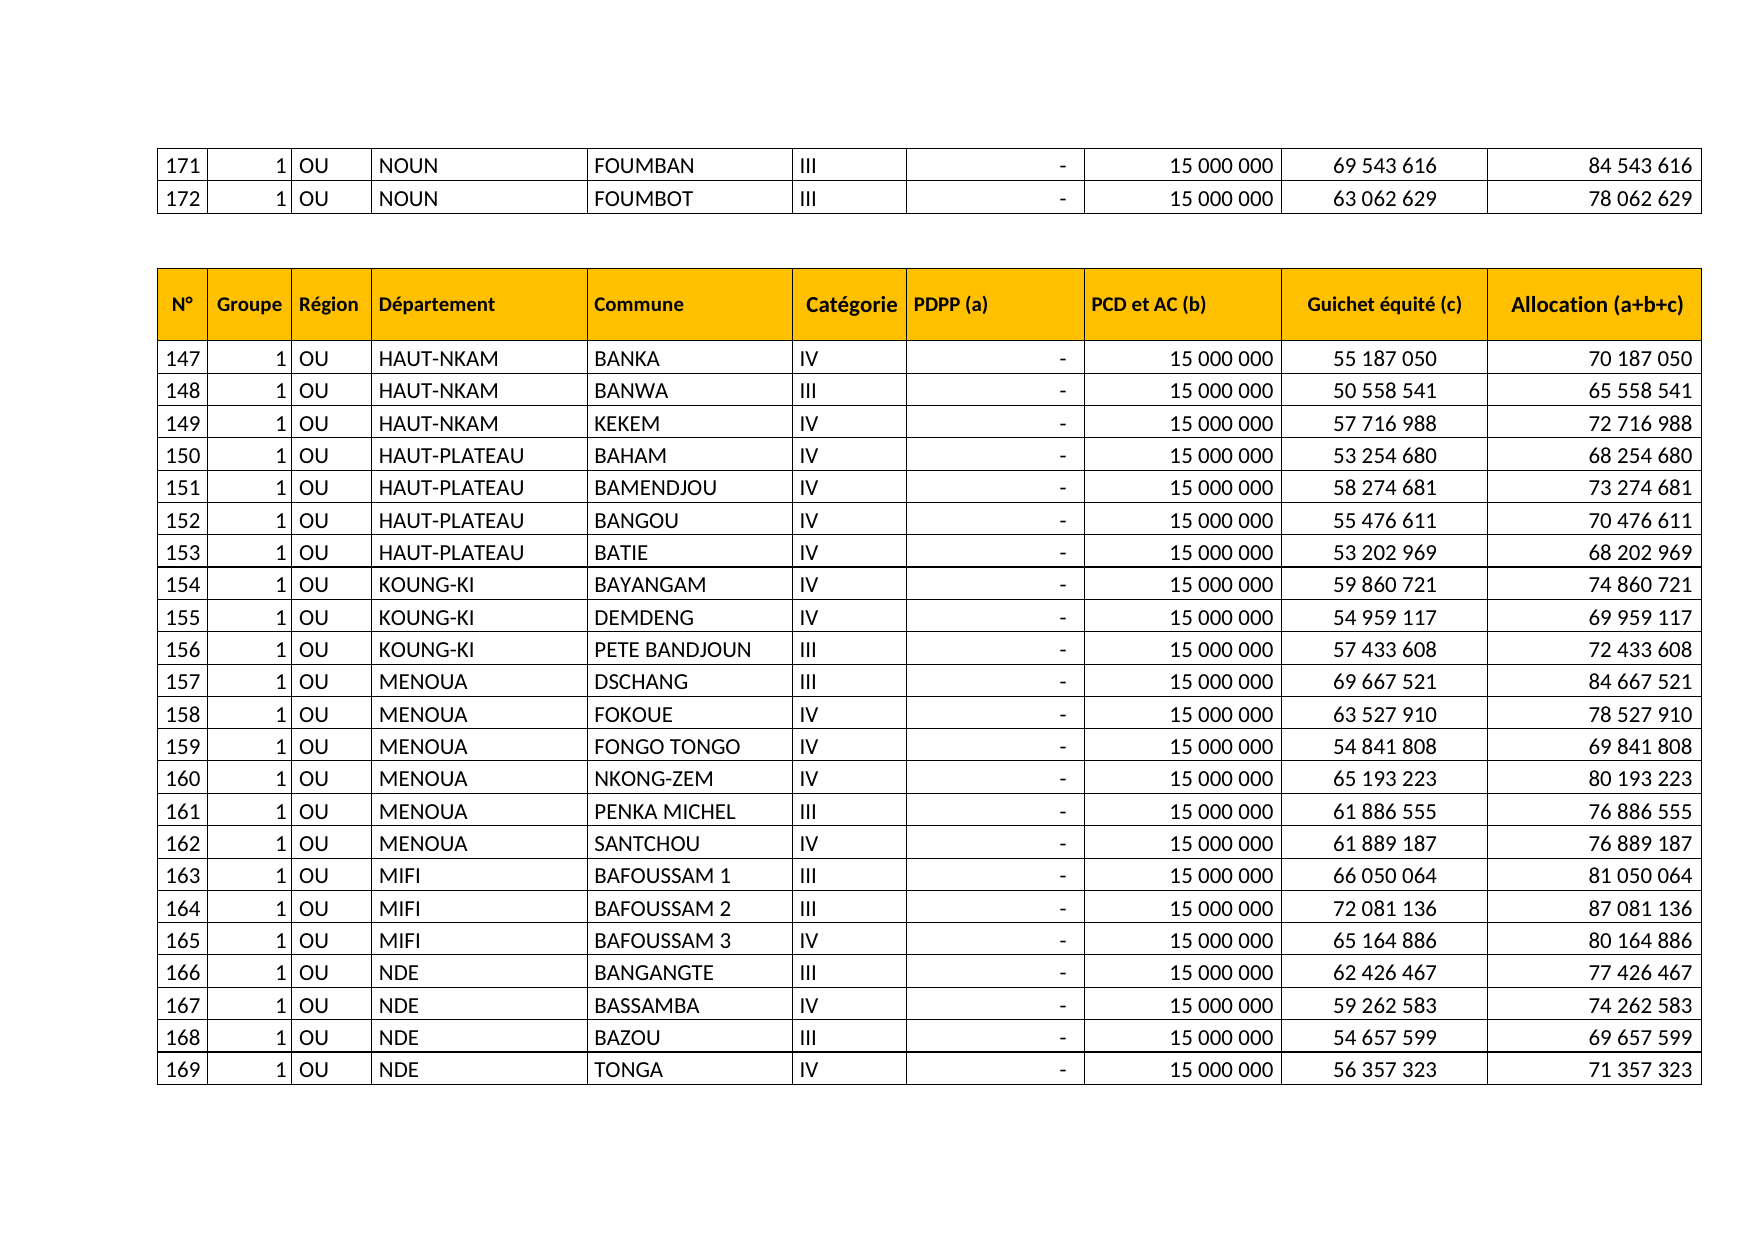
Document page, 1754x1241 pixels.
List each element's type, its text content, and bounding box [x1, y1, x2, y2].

table_cell 1 [208, 955, 291, 987]
table_cell OU [292, 955, 371, 987]
table_cell 1 [208, 471, 291, 502]
table_cell OU [292, 1053, 371, 1084]
table_cell NDE [372, 1020, 587, 1051]
table_cell SANTCHOU [588, 826, 792, 857]
table_cell [907, 341, 1023, 372]
table_cell OU [292, 181, 371, 212]
table_cell BAYANGAM [588, 568, 792, 599]
table_cell 15 000 000 [1085, 149, 1281, 180]
table_cell - [1023, 374, 1084, 405]
table_cell 68 254 680 [1488, 438, 1701, 469]
table_cell OU [292, 859, 371, 890]
table_header PDPP (a) [907, 269, 1023, 340]
table_cell IV [793, 503, 906, 534]
table_cell 15 000 000 [1085, 826, 1281, 857]
table_cell 54 657 599 [1282, 1020, 1487, 1051]
table_cell 1 [208, 1053, 291, 1084]
table_cell - [1023, 729, 1084, 760]
table_cell KEKEM [588, 406, 792, 437]
table_cell [907, 955, 1023, 987]
table_cell [907, 149, 1023, 180]
table_cell 1 [208, 568, 291, 599]
table_cell [907, 729, 1023, 760]
table_cell HAUT-NKAM [372, 341, 587, 372]
table_cell OU [292, 697, 371, 728]
table_cell - [1023, 181, 1084, 212]
table_cell - [1023, 1020, 1084, 1051]
table_cell III [793, 891, 906, 922]
table_cell NDE [372, 988, 587, 1019]
table_cell DEMDENG [588, 600, 792, 631]
table_cell [907, 600, 1023, 631]
table_cell HAUT-PLATEAU [372, 535, 587, 566]
table_cell 73 274 681 [1488, 471, 1701, 502]
table_cell 68 202 969 [1488, 535, 1701, 566]
table_cell OU [292, 1020, 371, 1051]
table_cell [907, 374, 1023, 405]
table_cell III [793, 665, 906, 696]
table_cell DSCHANG [588, 665, 792, 696]
table_cell III [793, 181, 906, 212]
table_cell 84 543 616 [1488, 149, 1701, 180]
table_cell III [793, 374, 906, 405]
table_cell 78 527 910 [1488, 697, 1701, 728]
table_cell - [1023, 697, 1084, 728]
table_cell [907, 632, 1023, 663]
table_cell OU [292, 600, 371, 631]
table_cell OU [292, 374, 371, 405]
table_cell BAMENDJOU [588, 471, 792, 502]
table_cell IV [793, 341, 906, 372]
table_cell OU [292, 729, 371, 760]
table_cell BANKA [588, 341, 792, 372]
table_header Allocation (a+b+c) [1488, 269, 1701, 340]
table_cell 15 000 000 [1085, 923, 1281, 954]
table_cell BATIE [588, 535, 792, 566]
table_cell 81 050 064 [1488, 859, 1701, 890]
table_cell - [1023, 923, 1084, 954]
table_cell 1 [208, 761, 291, 793]
table_cell MENOUA [372, 729, 587, 760]
table_cell 1 [208, 438, 291, 469]
table_cell 71 357 323 [1488, 1053, 1701, 1084]
table_cell 53 254 680 [1282, 438, 1487, 469]
table_cell IV [793, 535, 906, 566]
table_cell OU [292, 794, 371, 825]
table_cell MENOUA [372, 761, 587, 793]
table_cell 1 [208, 665, 291, 696]
table_cell BAZOU [588, 1020, 792, 1051]
table_header Région [292, 269, 371, 340]
table_cell [907, 891, 1023, 922]
table_cell 158 [158, 697, 207, 728]
table_cell 159 [158, 729, 207, 760]
table_cell - [1023, 859, 1084, 890]
table_cell 15 000 000 [1085, 181, 1281, 212]
table_cell 154 [158, 568, 207, 599]
table_cell [907, 438, 1023, 469]
table_cell 63 062 629 [1282, 181, 1487, 212]
table_cell IV [793, 826, 906, 857]
table_cell BAFOUSSAM 3 [588, 923, 792, 954]
table_cell 1 [208, 859, 291, 890]
table_cell 15 000 000 [1085, 438, 1281, 469]
table_cell HAUT-PLATEAU [372, 438, 587, 469]
table_cell [907, 1053, 1023, 1084]
table_cell - [1023, 826, 1084, 857]
table_cell 57 433 608 [1282, 632, 1487, 663]
table_header Groupe [208, 269, 291, 340]
table_cell BAHAM [588, 438, 792, 469]
table_cell OU [292, 503, 371, 534]
table_cell 66 050 064 [1282, 859, 1487, 890]
table_cell [907, 181, 1023, 212]
table_cell - [1023, 988, 1084, 1019]
table_cell 61 886 555 [1282, 794, 1487, 825]
table_cell IV [793, 406, 906, 437]
table_cell [907, 665, 1023, 696]
table_cell NOUN [372, 181, 587, 212]
table_cell III [793, 794, 906, 825]
table_cell BANWA [588, 374, 792, 405]
table_cell 1 [208, 923, 291, 954]
table_cell [907, 471, 1023, 502]
table_cell 1 [208, 535, 291, 566]
table_cell [907, 794, 1023, 825]
table_cell 59 262 583 [1282, 988, 1487, 1019]
table_cell 53 202 969 [1282, 535, 1487, 566]
table_cell IV [793, 600, 906, 631]
table_cell 1 [208, 600, 291, 631]
table_cell 77 426 467 [1488, 955, 1701, 987]
table_cell 56 357 323 [1282, 1053, 1487, 1084]
table_cell NDE [372, 955, 587, 987]
table_cell 61 889 187 [1282, 826, 1487, 857]
table_cell 78 062 629 [1488, 181, 1701, 212]
table_cell IV [793, 697, 906, 728]
table_cell 72 716 988 [1488, 406, 1701, 437]
table_cell 15 000 000 [1085, 697, 1281, 728]
table_cell FOKOUE [588, 697, 792, 728]
table_cell 1 [208, 149, 291, 180]
table_cell 160 [158, 761, 207, 793]
table_cell 69 657 599 [1488, 1020, 1701, 1051]
table_cell 69 667 521 [1282, 665, 1487, 696]
table_cell 54 841 808 [1282, 729, 1487, 760]
table_cell 1 [208, 891, 291, 922]
table_cell OU [292, 568, 371, 599]
table_cell IV [793, 1053, 906, 1084]
table_cell 69 543 616 [1282, 149, 1487, 180]
table_cell 15 000 000 [1085, 988, 1281, 1019]
table_cell 65 164 886 [1282, 923, 1487, 954]
table_cell 74 262 583 [1488, 988, 1701, 1019]
table_cell 15 000 000 [1085, 600, 1281, 631]
table_cell IV [793, 988, 906, 1019]
table_cell III [793, 955, 906, 987]
table_cell [907, 826, 1023, 857]
table_cell 55 187 050 [1282, 341, 1487, 372]
table_cell 1 [208, 406, 291, 437]
table_cell MENOUA [372, 794, 587, 825]
table_cell 167 [158, 988, 207, 1019]
table_cell 163 [158, 859, 207, 890]
table_cell MIFI [372, 859, 587, 890]
table_cell MENOUA [372, 826, 587, 857]
table_header [1023, 269, 1084, 340]
table_cell - [1023, 535, 1084, 566]
table_cell NKONG-ZEM [588, 761, 792, 793]
table_cell - [1023, 761, 1084, 793]
table_cell KOUNG-KI [372, 568, 587, 599]
table_cell - [1023, 794, 1084, 825]
table_cell 74 860 721 [1488, 568, 1701, 599]
table_cell 1 [208, 632, 291, 663]
table_cell 69 841 808 [1488, 729, 1701, 760]
table_cell 69 959 117 [1488, 600, 1701, 631]
table_cell 54 959 117 [1282, 600, 1487, 631]
table_cell OU [292, 471, 371, 502]
table_cell 1 [208, 988, 291, 1019]
table_cell IV [793, 471, 906, 502]
table_cell 87 081 136 [1488, 891, 1701, 922]
table_cell III [793, 859, 906, 890]
table_cell [907, 1020, 1023, 1051]
table_cell 1 [208, 794, 291, 825]
table_cell KOUNG-KI [372, 600, 587, 631]
table_cell OU [292, 988, 371, 1019]
table_cell BASSAMBA [588, 988, 792, 1019]
table_cell 1 [208, 341, 291, 372]
table_cell MIFI [372, 923, 587, 954]
table_cell 80 193 223 [1488, 761, 1701, 793]
table_cell 1 [208, 826, 291, 857]
table_cell IV [793, 729, 906, 760]
table_header PCD et AC (b) [1085, 269, 1281, 340]
table_cell OU [292, 341, 371, 372]
table_cell 65 193 223 [1282, 761, 1487, 793]
table_cell 58 274 681 [1282, 471, 1487, 502]
table_cell 151 [158, 471, 207, 502]
table_cell TONGA [588, 1053, 792, 1084]
table_cell BANGOU [588, 503, 792, 534]
table_cell 59 860 721 [1282, 568, 1487, 599]
table_cell OU [292, 632, 371, 663]
table_cell HAUT-NKAM [372, 374, 587, 405]
table_cell 15 000 000 [1085, 632, 1281, 663]
table_cell HAUT-PLATEAU [372, 503, 587, 534]
table_cell [907, 923, 1023, 954]
table_cell - [1023, 438, 1084, 469]
table_cell OU [292, 923, 371, 954]
table_cell 15 000 000 [1085, 374, 1281, 405]
table_header Guichet équité (c) [1282, 269, 1487, 340]
table_cell III [793, 632, 906, 663]
table_cell OU [292, 665, 371, 696]
table_cell [907, 568, 1023, 599]
table_cell 70 187 050 [1488, 341, 1701, 372]
table_cell [907, 503, 1023, 534]
table_cell 15 000 000 [1085, 341, 1281, 372]
table_cell - [1023, 341, 1084, 372]
table_cell FOUMBOT [588, 181, 792, 212]
table_cell 50 558 541 [1282, 374, 1487, 405]
table_cell IV [793, 761, 906, 793]
table_cell 15 000 000 [1085, 1020, 1281, 1051]
table_cell 147 [158, 341, 207, 372]
table_cell 169 [158, 1053, 207, 1084]
table_cell - [1023, 471, 1084, 502]
table_cell OU [292, 761, 371, 793]
table_cell IV [793, 438, 906, 469]
table_cell 15 000 000 [1085, 568, 1281, 599]
table_cell HAUT-NKAM [372, 406, 587, 437]
table_cell 168 [158, 1020, 207, 1051]
table_cell 15 000 000 [1085, 859, 1281, 890]
table_cell 62 426 467 [1282, 955, 1487, 987]
table_cell 15 000 000 [1085, 891, 1281, 922]
table_cell [907, 761, 1023, 793]
table_cell 63 527 910 [1282, 697, 1487, 728]
table_cell 76 889 187 [1488, 826, 1701, 857]
table_cell NDE [372, 1053, 587, 1084]
table_cell 15 000 000 [1085, 761, 1281, 793]
table_cell 166 [158, 955, 207, 987]
table_cell 15 000 000 [1085, 535, 1281, 566]
table_cell OU [292, 438, 371, 469]
table_cell 70 476 611 [1488, 503, 1701, 534]
table_cell 1 [208, 503, 291, 534]
table_cell BAFOUSSAM 2 [588, 891, 792, 922]
table_cell - [1023, 955, 1084, 987]
table_cell IV [793, 568, 906, 599]
table_cell 152 [158, 503, 207, 534]
table_cell PENKA MICHEL [588, 794, 792, 825]
table_cell 84 667 521 [1488, 665, 1701, 696]
table_cell 1 [208, 1020, 291, 1051]
table_cell 15 000 000 [1085, 471, 1281, 502]
table_cell OU [292, 149, 371, 180]
table_cell 80 164 886 [1488, 923, 1701, 954]
table_cell OU [292, 535, 371, 566]
table_cell - [1023, 503, 1084, 534]
table_cell 162 [158, 826, 207, 857]
table_cell - [1023, 632, 1084, 663]
table_header N° [158, 269, 207, 340]
table_cell 165 [158, 923, 207, 954]
table_cell [907, 406, 1023, 437]
table_cell OU [292, 891, 371, 922]
table_cell 172 [158, 181, 207, 212]
table_cell 157 [158, 665, 207, 696]
table_cell FOUMBAN [588, 149, 792, 180]
table_cell III [793, 1020, 906, 1051]
table_cell 57 716 988 [1282, 406, 1487, 437]
table_cell - [1023, 1053, 1084, 1084]
table_cell NOUN [372, 149, 587, 180]
table_cell - [1023, 406, 1084, 437]
table_cell - [1023, 568, 1084, 599]
table_cell MENOUA [372, 665, 587, 696]
table_cell [907, 859, 1023, 890]
table_header Catégorie [793, 269, 906, 340]
table_cell BANGANGTE [588, 955, 792, 987]
table_cell 15 000 000 [1085, 503, 1281, 534]
table_cell 150 [158, 438, 207, 469]
table_cell - [1023, 149, 1084, 180]
table_cell 1 [208, 374, 291, 405]
table_cell [907, 535, 1023, 566]
table_cell 72 433 608 [1488, 632, 1701, 663]
table_cell 171 [158, 149, 207, 180]
table_cell - [1023, 600, 1084, 631]
table_cell 15 000 000 [1085, 794, 1281, 825]
table_cell 1 [208, 729, 291, 760]
table_cell PETE BANDJOUN [588, 632, 792, 663]
table_header Département [372, 269, 587, 340]
table_cell 1 [208, 697, 291, 728]
table_cell [907, 697, 1023, 728]
table_cell [907, 988, 1023, 1019]
table_cell IV [793, 923, 906, 954]
table_cell 1 [208, 181, 291, 212]
table_cell 65 558 541 [1488, 374, 1701, 405]
table_cell 155 [158, 600, 207, 631]
table_cell III [793, 149, 906, 180]
table_cell 15 000 000 [1085, 665, 1281, 696]
table_cell 55 476 611 [1282, 503, 1487, 534]
table_cell 76 886 555 [1488, 794, 1701, 825]
table_cell 72 081 136 [1282, 891, 1487, 922]
table_cell 15 000 000 [1085, 955, 1281, 987]
table_cell MENOUA [372, 697, 587, 728]
table_cell - [1023, 891, 1084, 922]
table_cell 153 [158, 535, 207, 566]
table_cell MIFI [372, 891, 587, 922]
table_cell OU [292, 826, 371, 857]
table_cell 15 000 000 [1085, 729, 1281, 760]
table_cell 164 [158, 891, 207, 922]
table_cell BAFOUSSAM 1 [588, 859, 792, 890]
table_cell 156 [158, 632, 207, 663]
table_cell - [1023, 665, 1084, 696]
table_cell OU [292, 406, 371, 437]
table_cell 161 [158, 794, 207, 825]
table_cell 148 [158, 374, 207, 405]
table_cell KOUNG-KI [372, 632, 587, 663]
table_cell HAUT-PLATEAU [372, 471, 587, 502]
table_cell FONGO TONGO [588, 729, 792, 760]
table_header Commune [588, 269, 792, 340]
table_cell 15 000 000 [1085, 1053, 1281, 1084]
table_cell 149 [158, 406, 207, 437]
table_cell 15 000 000 [1085, 406, 1281, 437]
